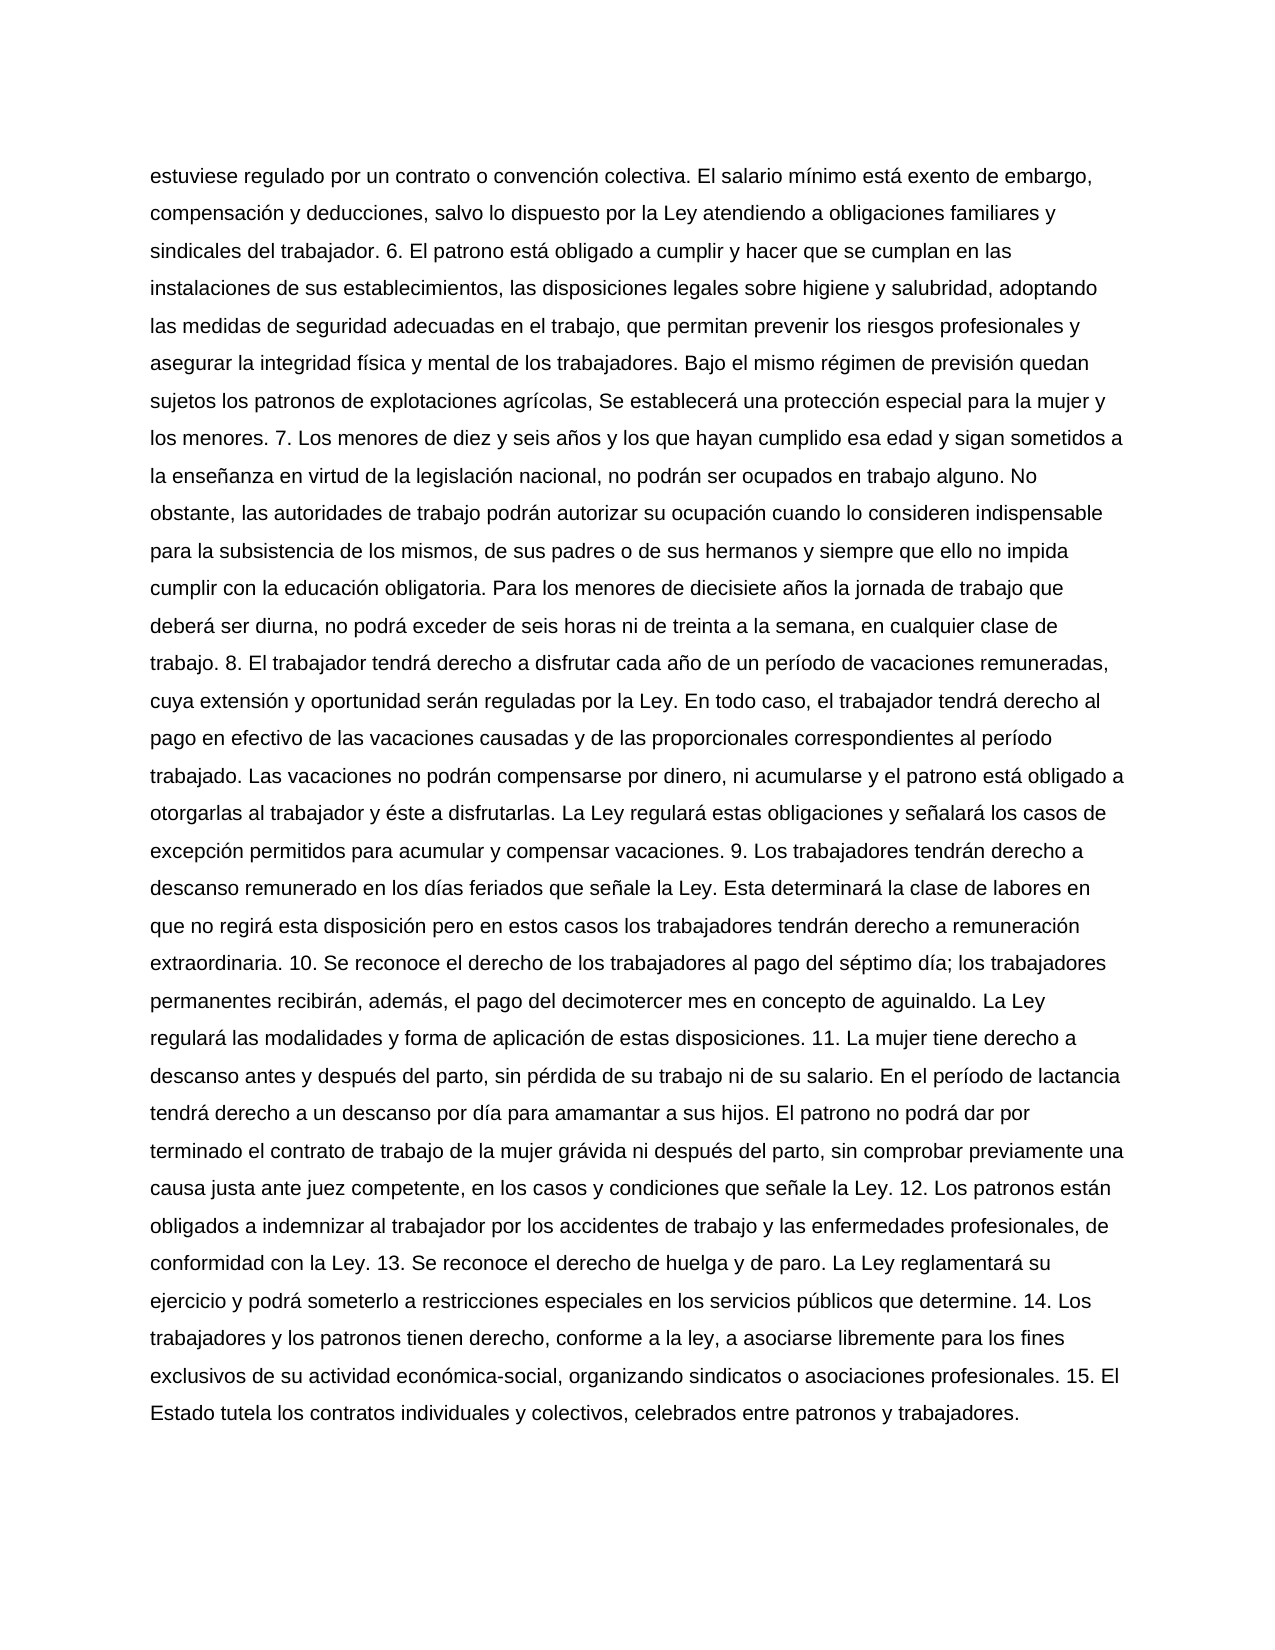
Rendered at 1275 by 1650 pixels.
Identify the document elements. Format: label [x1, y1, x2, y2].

text [150, 150, 1125, 1425]
